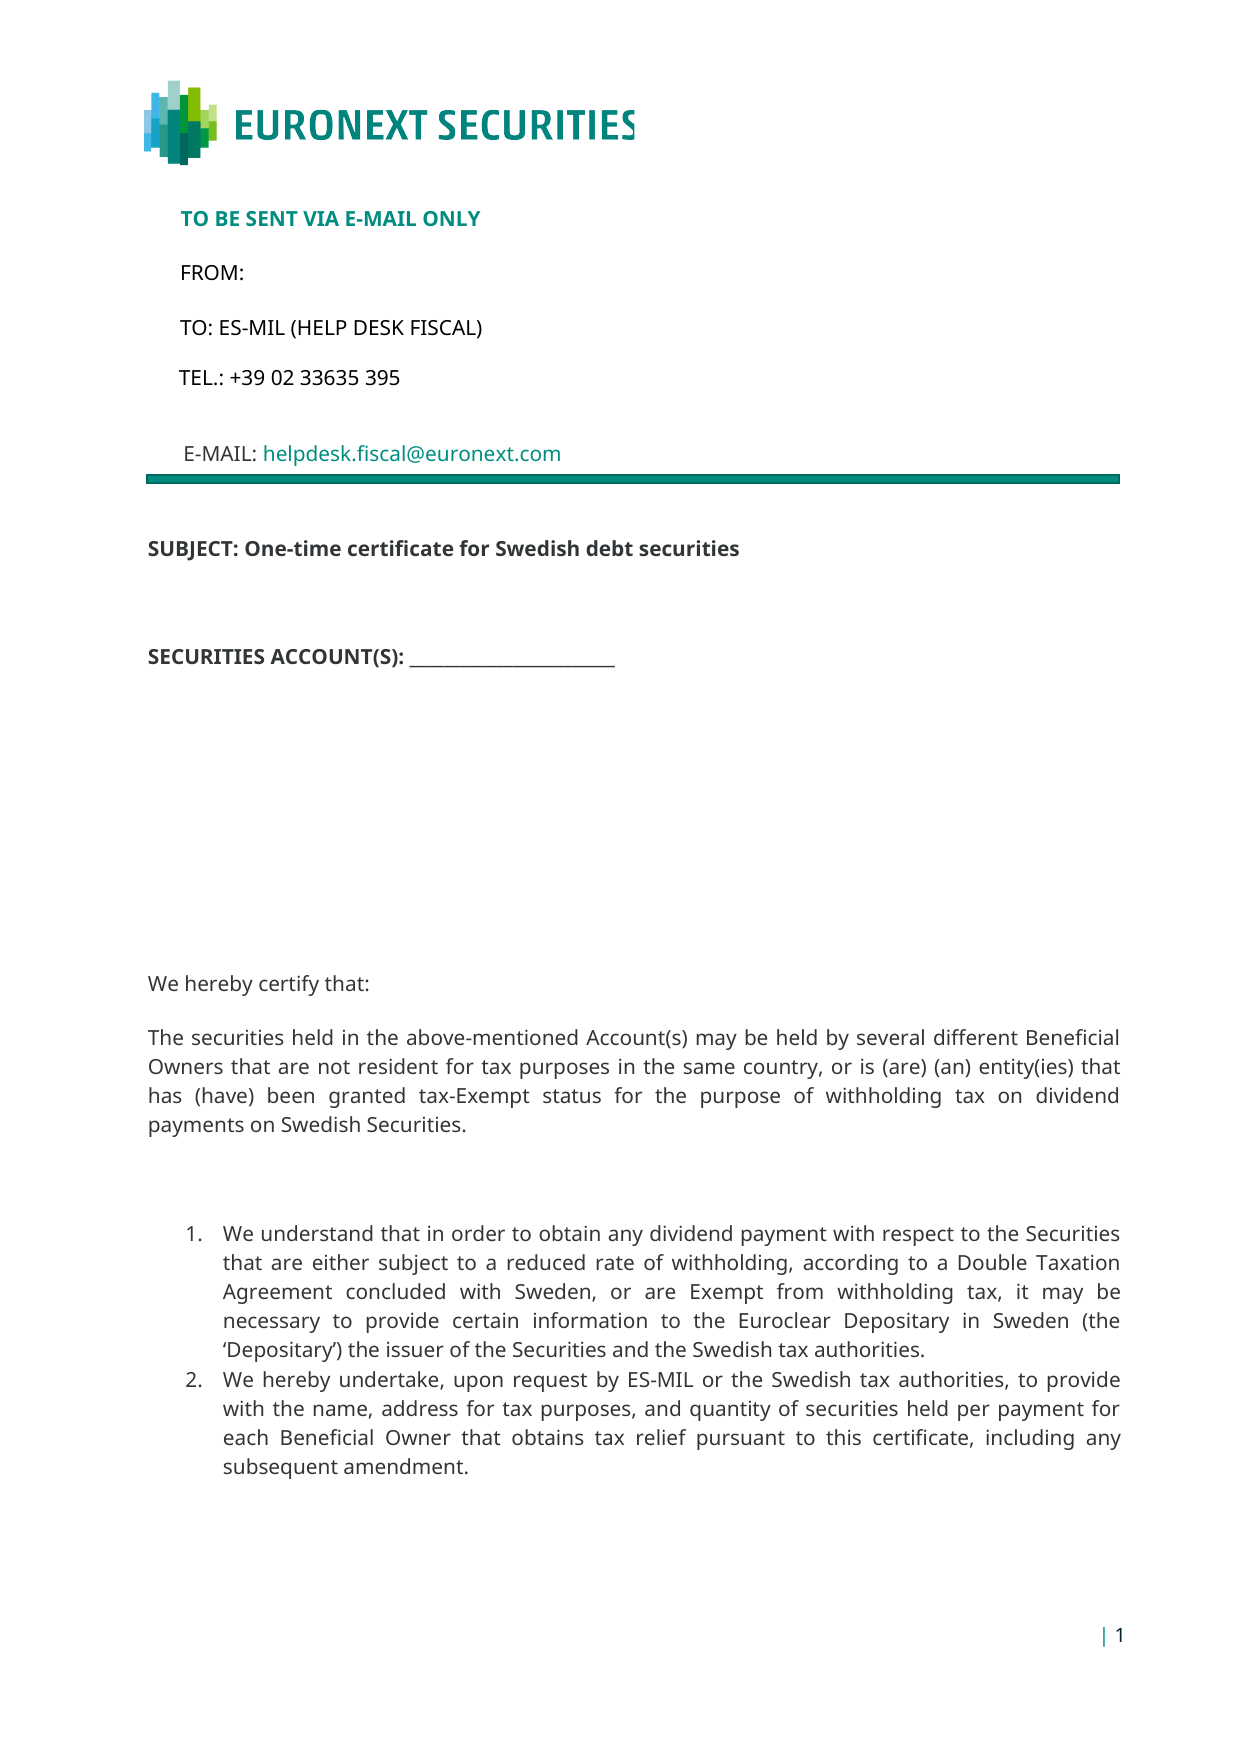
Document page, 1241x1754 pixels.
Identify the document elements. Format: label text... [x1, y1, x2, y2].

text E-MAIL: helpdesk.fiscal@euronext.com [183, 438, 1122, 468]
text The securities held in the above-mentioned Account(s) may be held by several different Beneficial Owners that are not resident for tax purposes in the same country, or is (are) (an) entity(ies) that has (have) been granted tax-Exempt status for the purpose of withholding tax on dividend payments on Swedish Securities. [148, 1022, 1122, 1139]
table_cell TO: ES-MIL (HELP DESK FISCAL) [160, 301, 639, 355]
table_cell TEL.: +39 02 33635 395 [160, 355, 639, 396]
text We hereby certify that: [148, 968, 1122, 997]
title Securities account(s): ________________________ [148, 642, 1122, 670]
list We understand that in order to obtain any dividend payment with respect to the Securities that are either subject to a reduced rate of withholding, according to a Double Taxation Agreement concluded with Sweden, or are Exempt from withholding tax, it may be necessary to provide certain information to the Euroclear Depositary in Sweden (the ‘Depositary’) the issuer of the Securities and the Swedish tax authorities. [185, 1218, 1122, 1364]
list We hereby undertake, upon request by ES-MIL or the Swedish tax authorities, to provide with the name, address for tax purposes, and quantity of securities held per payment for each Beneficial Owner that obtains tax relief pursuant to this certificate, including any subsequent amendment. [185, 1364, 1122, 1480]
table_header TO BE SENT VIA E-MAIL ONLY [160, 207, 639, 247]
title SUBJECT: One-time certificate for Swedish debt securities [148, 534, 1122, 563]
table_cell FROM: [160, 247, 639, 301]
picture [143, 80, 635, 165]
